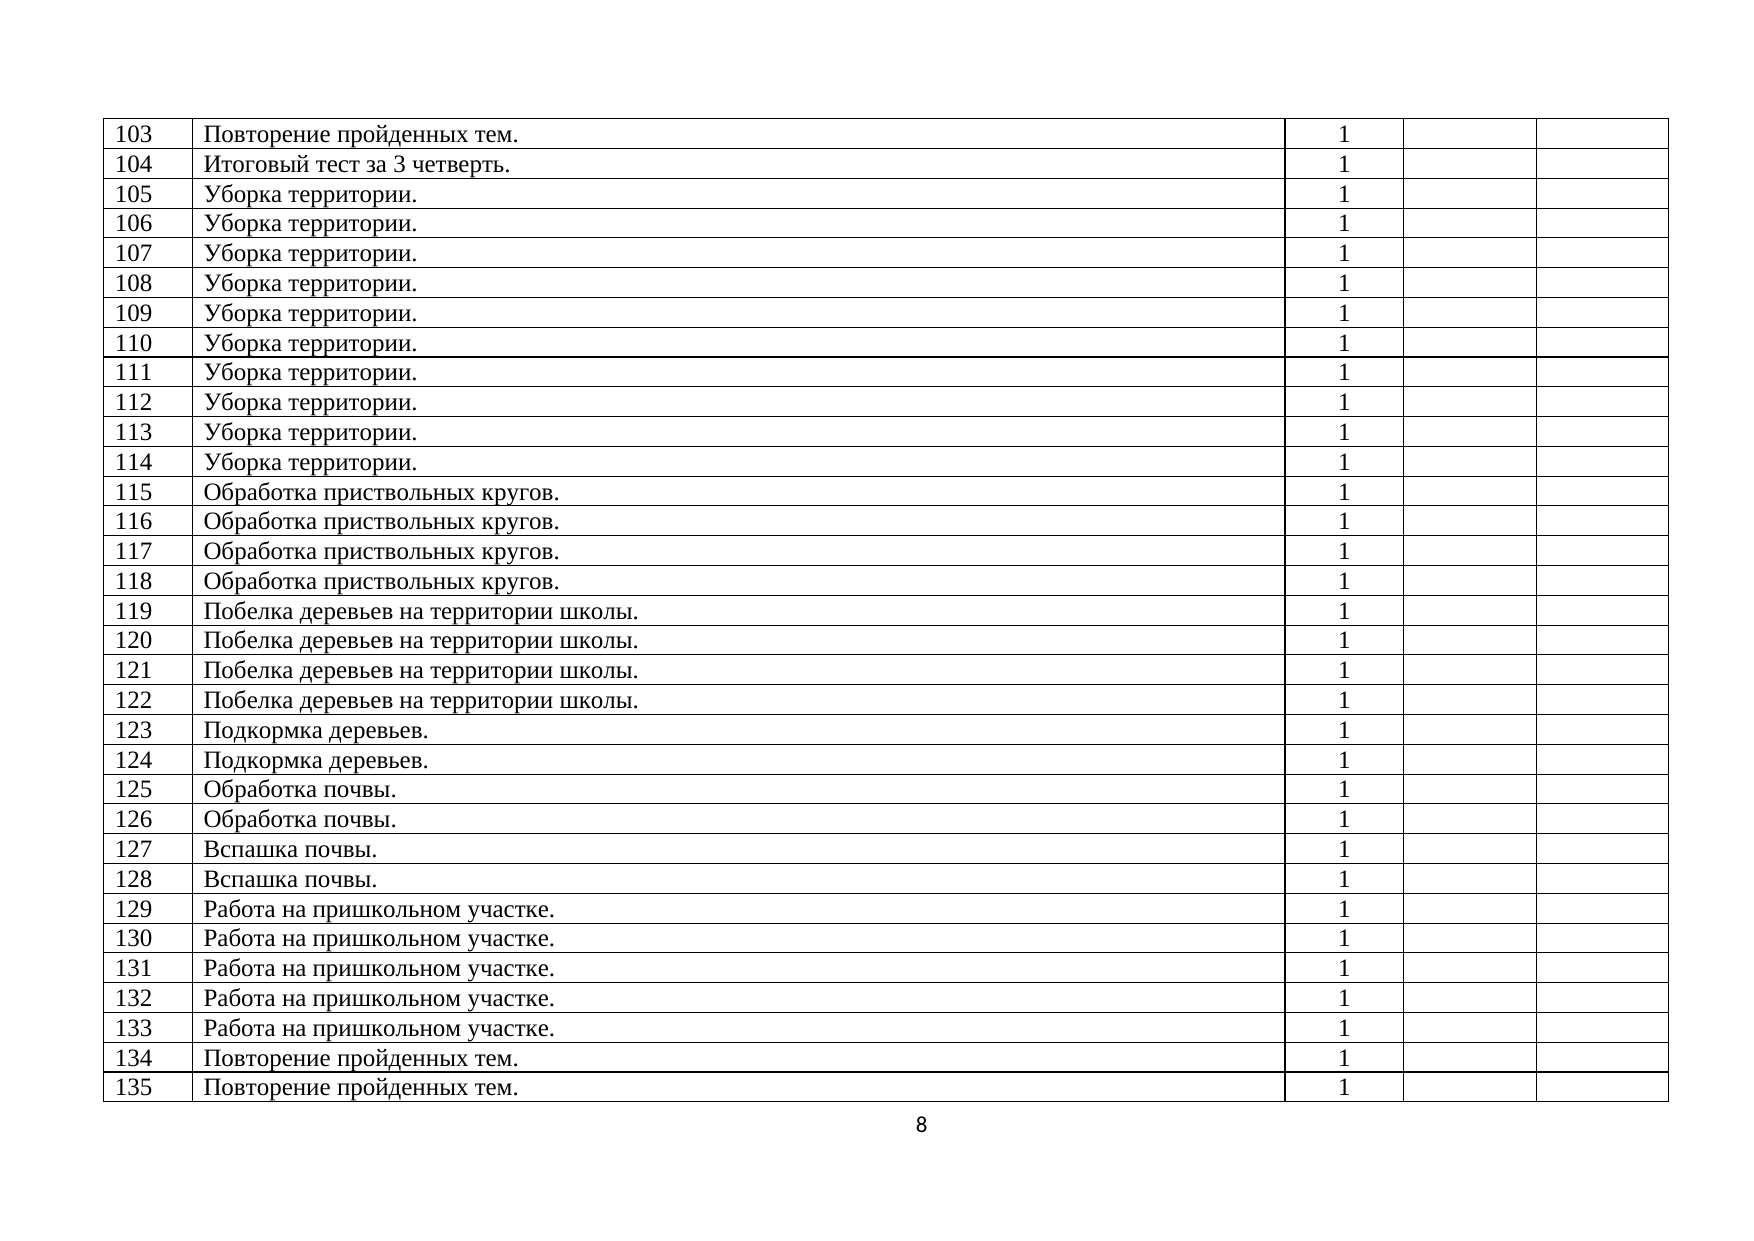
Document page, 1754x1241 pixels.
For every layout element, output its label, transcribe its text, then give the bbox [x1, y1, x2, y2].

table_cell 125 [104, 775, 192, 803]
table_cell [1537, 983, 1668, 1012]
table_cell [1537, 1013, 1668, 1042]
table_cell [1404, 328, 1536, 356]
table_cell 1 [1286, 894, 1403, 922]
table_cell [1537, 566, 1668, 595]
table_cell 1 [1286, 804, 1403, 833]
table_cell [1404, 983, 1536, 1012]
table_cell 112 [104, 387, 192, 416]
table_cell [1404, 417, 1536, 446]
table_cell 1 [1286, 417, 1403, 446]
table_cell [1404, 506, 1536, 535]
table_cell Уборка территории. [193, 447, 1284, 476]
table_cell 117 [104, 536, 192, 565]
table_cell 1 [1286, 387, 1403, 416]
table_cell [1537, 596, 1668, 624]
table_cell Вспашка почвы. [193, 834, 1284, 863]
table_cell 126 [104, 804, 192, 833]
table_cell [1537, 775, 1668, 803]
table_cell 103 [104, 119, 192, 148]
table_cell [1537, 238, 1668, 267]
table_cell 115 [104, 477, 192, 505]
table_cell 118 [104, 566, 192, 595]
table_cell 108 [104, 268, 192, 297]
table_cell 120 [104, 626, 192, 654]
table_cell [1537, 536, 1668, 565]
table_cell 1 [1286, 119, 1403, 148]
table_cell 1 [1286, 1013, 1403, 1042]
table_cell [1404, 685, 1536, 714]
table_cell 1 [1286, 655, 1403, 684]
table_cell Обработка почвы. [193, 804, 1284, 833]
table_cell [1404, 804, 1536, 833]
table_cell Уборка территории. [193, 268, 1284, 297]
table_cell [1537, 447, 1668, 476]
table_cell Обработка приствольных кругов. [193, 477, 1284, 505]
table_cell [1404, 298, 1536, 327]
table_cell Уборка территории. [193, 358, 1284, 386]
table_cell 113 [104, 417, 192, 446]
table_cell 135 [104, 1073, 192, 1101]
table_cell Работа на пришкольном участке. [193, 894, 1284, 922]
table_cell 1 [1286, 596, 1403, 624]
table_cell 106 [104, 209, 192, 237]
table_cell [1537, 506, 1668, 535]
table_cell [1537, 715, 1668, 744]
table_cell [1537, 417, 1668, 446]
table_cell [1537, 924, 1668, 952]
table_cell [1404, 1043, 1536, 1071]
table_cell Побелка деревьев на территории школы. [193, 655, 1284, 684]
table_cell [1404, 387, 1536, 416]
table_cell [1404, 268, 1536, 297]
table_cell [1537, 358, 1668, 386]
table_cell [1404, 566, 1536, 595]
table_cell [1404, 1013, 1536, 1042]
table_cell [1404, 953, 1536, 982]
table_cell 1 [1286, 566, 1403, 595]
table_cell 124 [104, 745, 192, 773]
table_cell 123 [104, 715, 192, 744]
table_cell [1537, 149, 1668, 178]
table_cell 133 [104, 1013, 192, 1042]
table_cell 105 [104, 179, 192, 207]
table_cell [1537, 834, 1668, 863]
table_cell [1537, 179, 1668, 207]
table_cell 121 [104, 655, 192, 684]
table_cell [1404, 447, 1536, 476]
table_cell [1404, 179, 1536, 207]
table_cell 1 [1286, 685, 1403, 714]
table_cell [1404, 924, 1536, 952]
table_cell Уборка территории. [193, 298, 1284, 327]
table_cell [1537, 298, 1668, 327]
table_cell Уборка территории. [193, 209, 1284, 237]
table_cell 127 [104, 834, 192, 863]
table_cell [1404, 715, 1536, 744]
table_cell Работа на пришкольном участке. [193, 953, 1284, 982]
table_cell 1 [1286, 1073, 1403, 1101]
table_cell Повторение пройденных тем. [193, 1073, 1284, 1101]
table_cell [1404, 655, 1536, 684]
table_cell Уборка территории. [193, 417, 1284, 446]
table_cell 1 [1286, 358, 1403, 386]
table_cell [1537, 626, 1668, 654]
table_cell Подкормка деревьев. [193, 745, 1284, 773]
table_cell 1 [1286, 179, 1403, 207]
table_cell 1 [1286, 209, 1403, 237]
table_cell [1404, 864, 1536, 893]
table_cell [1537, 387, 1668, 416]
table_cell Повторение пройденных тем. [193, 1043, 1284, 1071]
table_cell [1404, 149, 1536, 178]
table_cell Вспашка почвы. [193, 864, 1284, 893]
table_cell Обработка приствольных кругов. [193, 566, 1284, 595]
table_cell 1 [1286, 775, 1403, 803]
table_cell Итоговый тест за 3 четверть. [193, 149, 1284, 178]
table_cell [1537, 655, 1668, 684]
table_cell 1 [1286, 536, 1403, 565]
table_cell [1404, 477, 1536, 505]
table_cell [1537, 864, 1668, 893]
table_cell 114 [104, 447, 192, 476]
table_cell 104 [104, 149, 192, 178]
table_cell [1404, 745, 1536, 773]
table_cell [1404, 358, 1536, 386]
table_cell 107 [104, 238, 192, 267]
table_cell 1 [1286, 149, 1403, 178]
table_cell Уборка территории. [193, 238, 1284, 267]
table_cell 1 [1286, 268, 1403, 297]
table_cell [1404, 626, 1536, 654]
table_cell [1404, 238, 1536, 267]
table_cell 131 [104, 953, 192, 982]
table_cell [1537, 1043, 1668, 1071]
table_cell Побелка деревьев на территории школы. [193, 596, 1284, 624]
table_cell 1 [1286, 477, 1403, 505]
table_cell [1537, 804, 1668, 833]
table_cell 1 [1286, 328, 1403, 356]
table_cell 110 [104, 328, 192, 356]
table_cell [1537, 477, 1668, 505]
table_cell 1 [1286, 447, 1403, 476]
table_cell 1 [1286, 238, 1403, 267]
table_cell Побелка деревьев на территории школы. [193, 626, 1284, 654]
table_cell Обработка почвы. [193, 775, 1284, 803]
table_cell 134 [104, 1043, 192, 1071]
table_cell 1 [1286, 924, 1403, 952]
table_cell 119 [104, 596, 192, 624]
table_cell [1537, 953, 1668, 982]
table_cell [1537, 328, 1668, 356]
table_cell [1537, 268, 1668, 297]
table_cell 130 [104, 924, 192, 952]
table_cell Работа на пришкольном участке. [193, 1013, 1284, 1042]
table_cell 1 [1286, 298, 1403, 327]
table_cell [1404, 596, 1536, 624]
table_cell 1 [1286, 1043, 1403, 1071]
table_cell [1537, 119, 1668, 148]
table_cell [1404, 209, 1536, 237]
table_cell Повторение пройденных тем. [193, 119, 1284, 148]
table_cell 122 [104, 685, 192, 714]
table_cell 132 [104, 983, 192, 1012]
table_cell 109 [104, 298, 192, 327]
table_cell 129 [104, 894, 192, 922]
table_cell 1 [1286, 864, 1403, 893]
table_cell [1537, 209, 1668, 237]
table_cell [1537, 894, 1668, 922]
table_cell [1404, 894, 1536, 922]
table_cell 1 [1286, 626, 1403, 654]
table_cell [1404, 775, 1536, 803]
table_cell [1537, 745, 1668, 773]
table_cell 1 [1286, 953, 1403, 982]
table_cell [1404, 119, 1536, 148]
table_cell [1404, 834, 1536, 863]
table_cell 1 [1286, 506, 1403, 535]
table_cell 1 [1286, 834, 1403, 863]
table_cell Уборка территории. [193, 387, 1284, 416]
table_cell [1537, 1073, 1668, 1101]
table_cell 1 [1286, 745, 1403, 773]
table_cell Побелка деревьев на территории школы. [193, 685, 1284, 714]
table_cell Подкормка деревьев. [193, 715, 1284, 744]
table_cell Обработка приствольных кругов. [193, 506, 1284, 535]
table_cell Работа на пришкольном участке. [193, 983, 1284, 1012]
table_cell 111 [104, 358, 192, 386]
table_cell 1 [1286, 983, 1403, 1012]
table_cell 128 [104, 864, 192, 893]
table_cell Работа на пришкольном участке. [193, 924, 1284, 952]
table_cell Обработка приствольных кругов. [193, 536, 1284, 565]
table_cell Уборка территории. [193, 179, 1284, 207]
table_cell Уборка территории. [193, 328, 1284, 356]
table_cell [1404, 536, 1536, 565]
table_cell 116 [104, 506, 192, 535]
table_cell [1404, 1073, 1536, 1101]
table_cell [1537, 685, 1668, 714]
table_cell 1 [1286, 715, 1403, 744]
